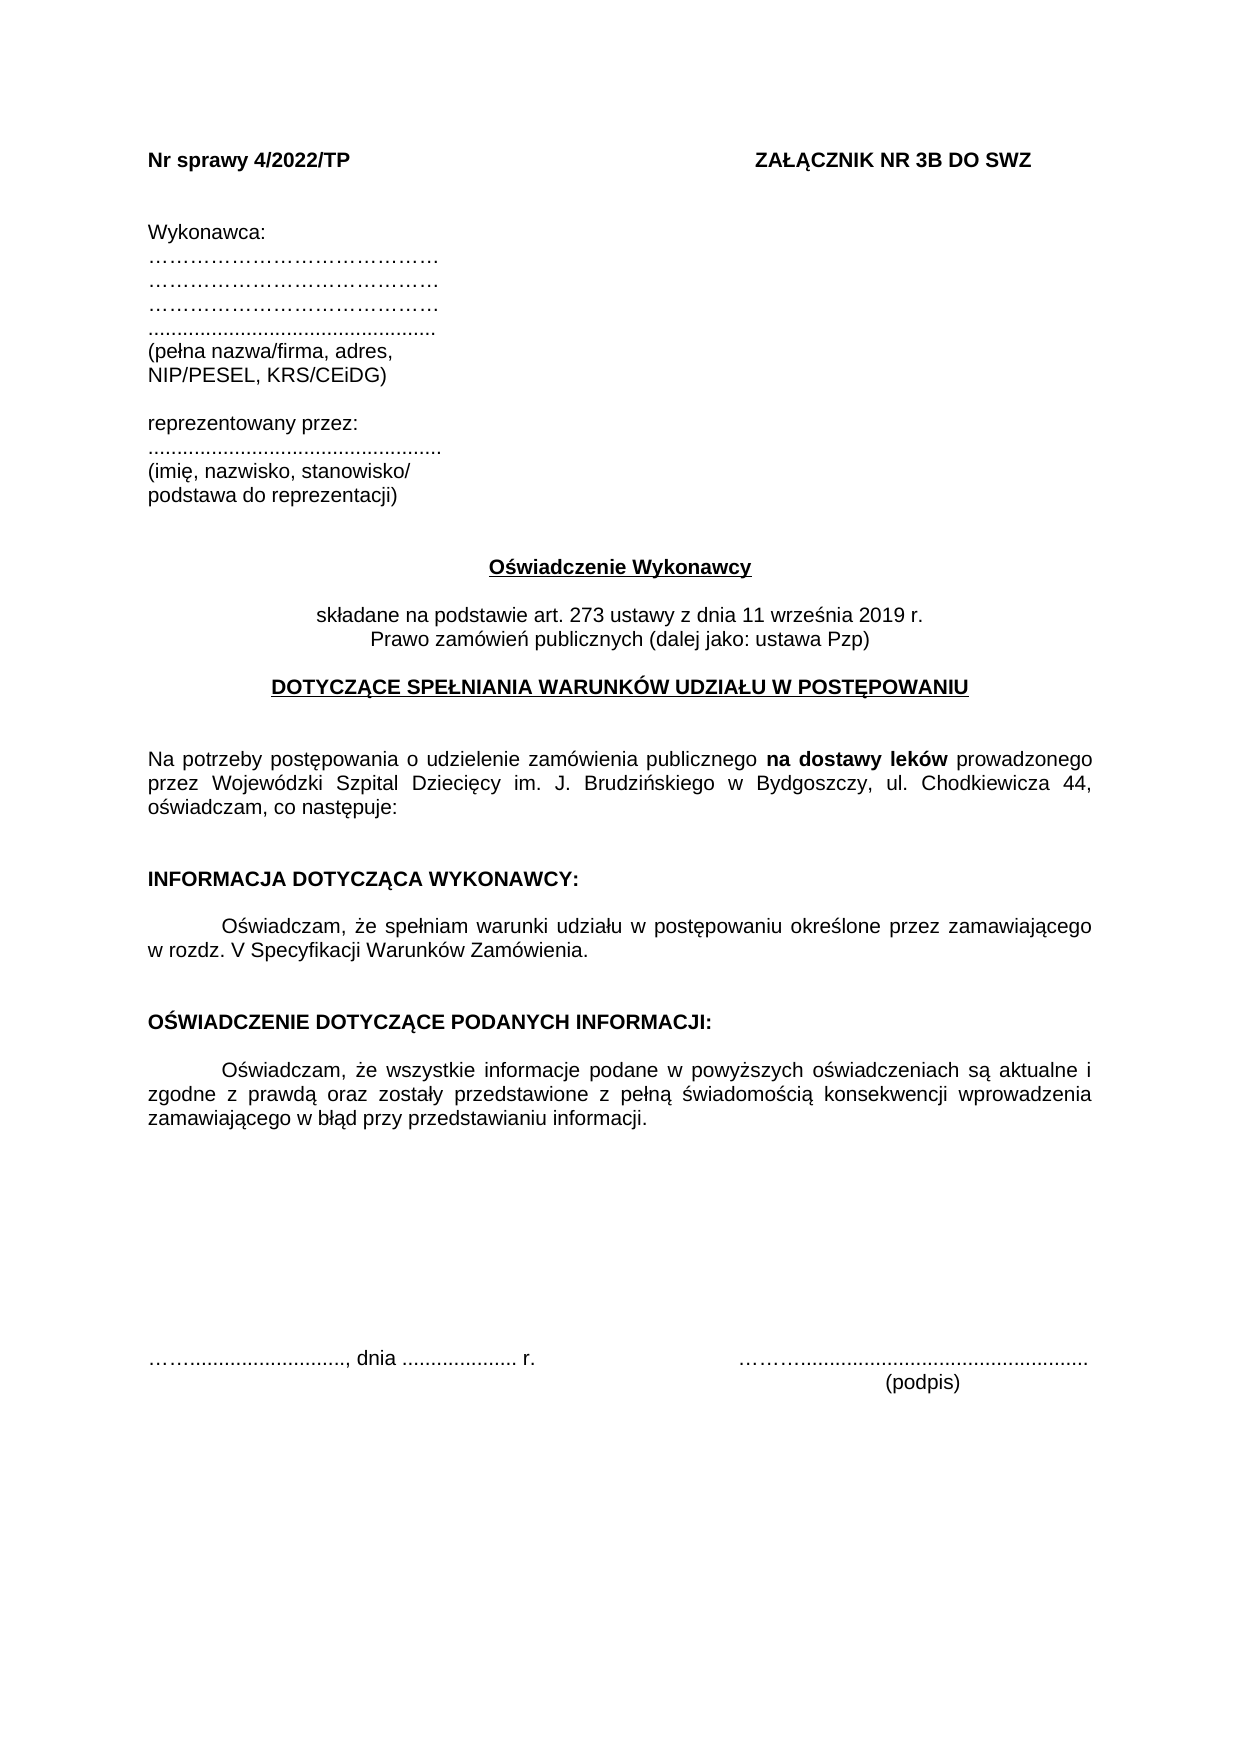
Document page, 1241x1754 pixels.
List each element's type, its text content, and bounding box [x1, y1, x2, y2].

text (imię, nazwisko, stanowisko/ [148, 459, 1093, 483]
text …………………………………… [148, 243, 1093, 267]
text reprezentowany przez: [148, 411, 1093, 435]
text Na potrzeby postępowania o udzielenie zamówienia publicznego na dostawy leków prowadzonego przez Wojewódzki Szpital Dziecięcy im. J. Brudzińskiego w Bydgoszczy, ul. Chodkiewicza 44, oświadczam, co następuje: [148, 747, 1093, 818]
text (podpis) [811, 1369, 1093, 1393]
text NIP/PESEL, KRS/CEiDG) [148, 363, 1093, 387]
text INFORMACJA DOTYCZĄCA WYKONAWCY: [148, 866, 1093, 890]
text składane na podstawie art. 273 ustawy z dnia 11 września 2019 r. [148, 603, 1093, 627]
text Oświadczam, że wszystkie informacje podane w powyższych oświadczeniach są aktualne i zgodne z prawdą oraz zostały przedstawione z pełną świadomością konsekwencji wprowadzenia zamawiającego w błąd przy przedstawianiu informacji. [148, 1058, 1093, 1130]
text …………………………………… [148, 291, 1093, 315]
text …………………………………… [148, 267, 1093, 291]
text Oświadczam, że spełniam warunki udziału w postępowaniu określone przez zamawiającego w rozdz. V Specyfikacji Warunków Zamówienia. [148, 914, 1093, 962]
text .................................................. [148, 315, 1093, 339]
text podstawa do reprezentacji) [148, 483, 1093, 507]
text Oświadczenie Wykonawcy [148, 555, 1093, 579]
text ……..........................., dnia .................... r. ……….................................................. [148, 1346, 1093, 1369]
text Prawo zamówień publicznych (dalej jako: ustawa Pzp) [148, 627, 1093, 651]
text Nr sprawy 4/2022/TP ZAŁĄCZNIK NR 3B DO SWZ [148, 148, 1093, 172]
text Wykonawca: [148, 219, 1093, 243]
text OŚWIADCZENIE DOTYCZĄCE PODANYCH INFORMACJI: [148, 1010, 1093, 1034]
text (pełna nazwa/firma, adres, [148, 339, 1093, 363]
text ................................................... [148, 435, 1093, 459]
text DOTYCZĄCE SPEŁNIANIA WARUNKÓW UDZIAŁU W POSTĘPOWANIU [148, 675, 1093, 699]
